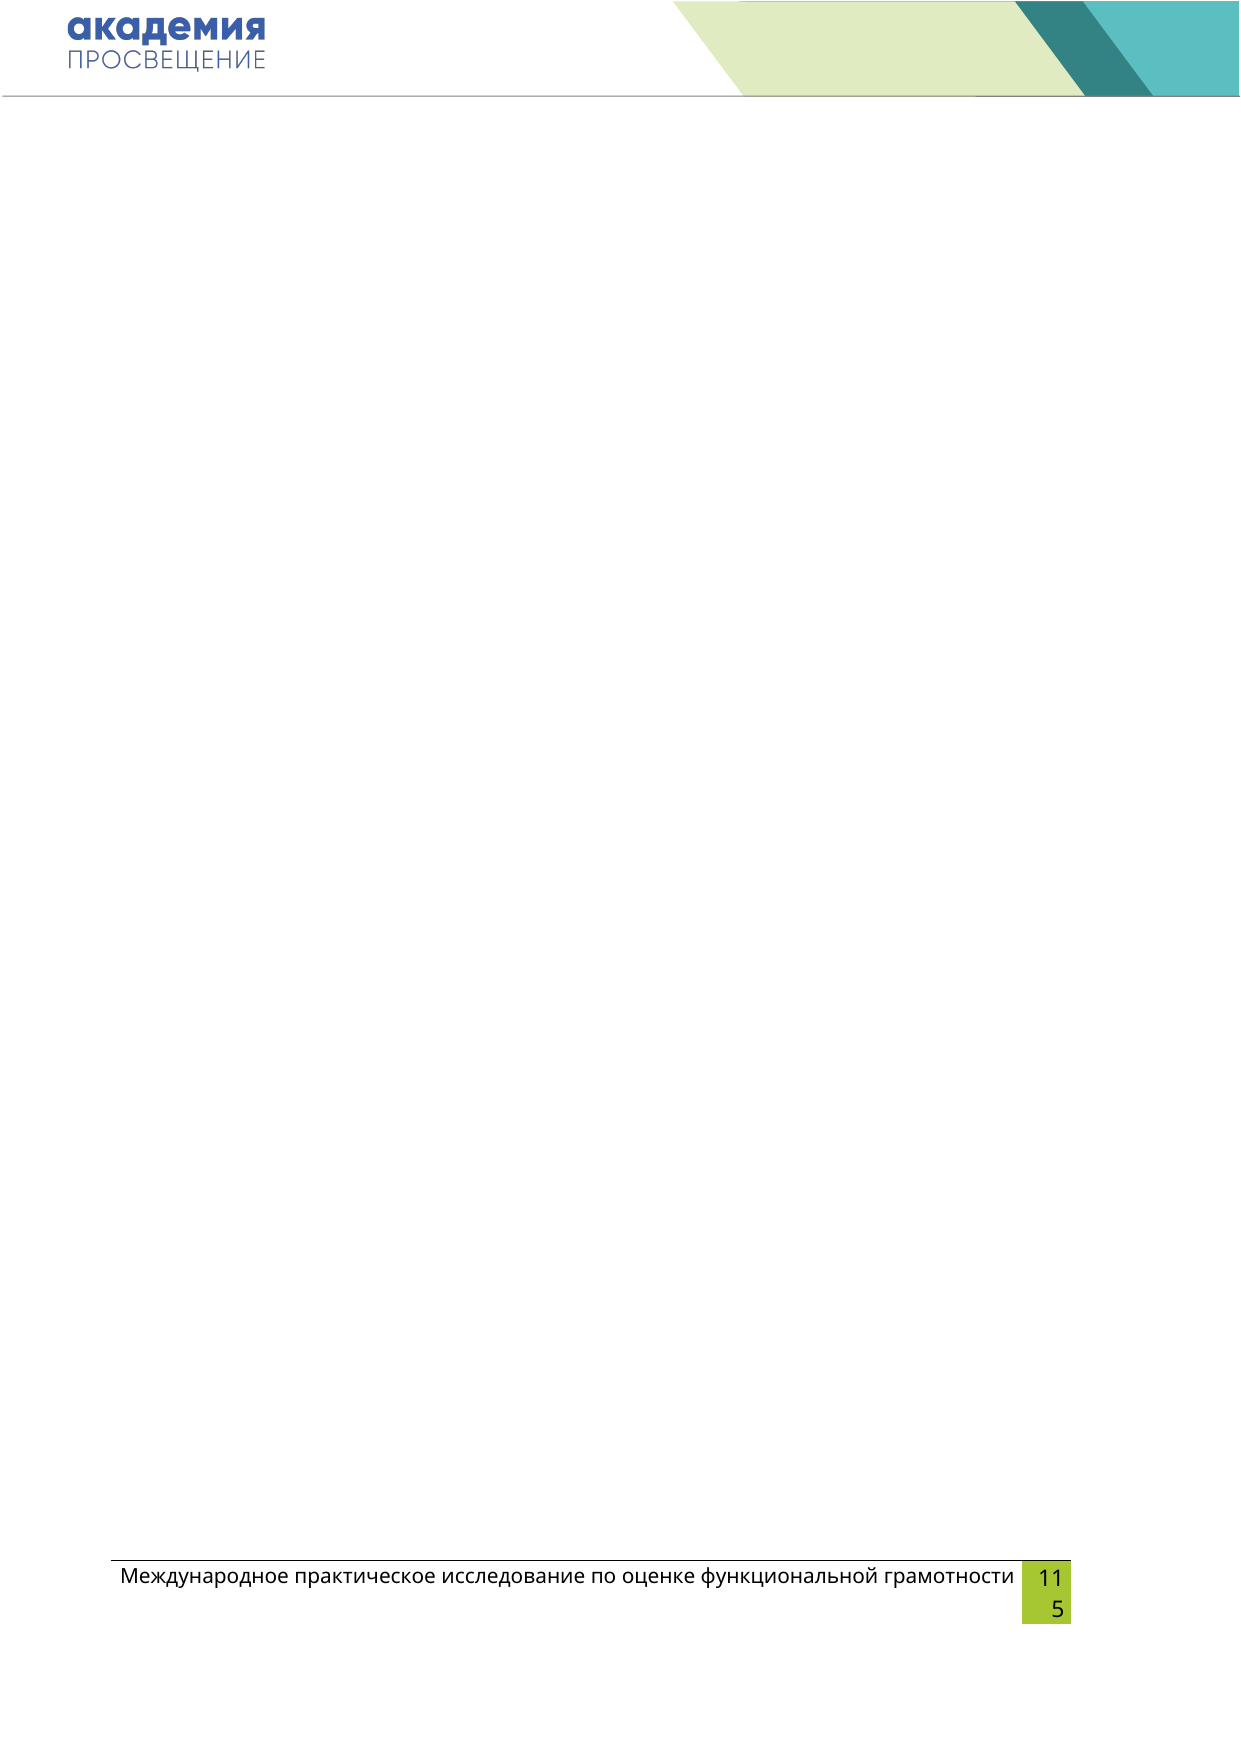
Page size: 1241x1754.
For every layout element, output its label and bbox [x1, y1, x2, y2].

picture [67, 17, 265, 72]
